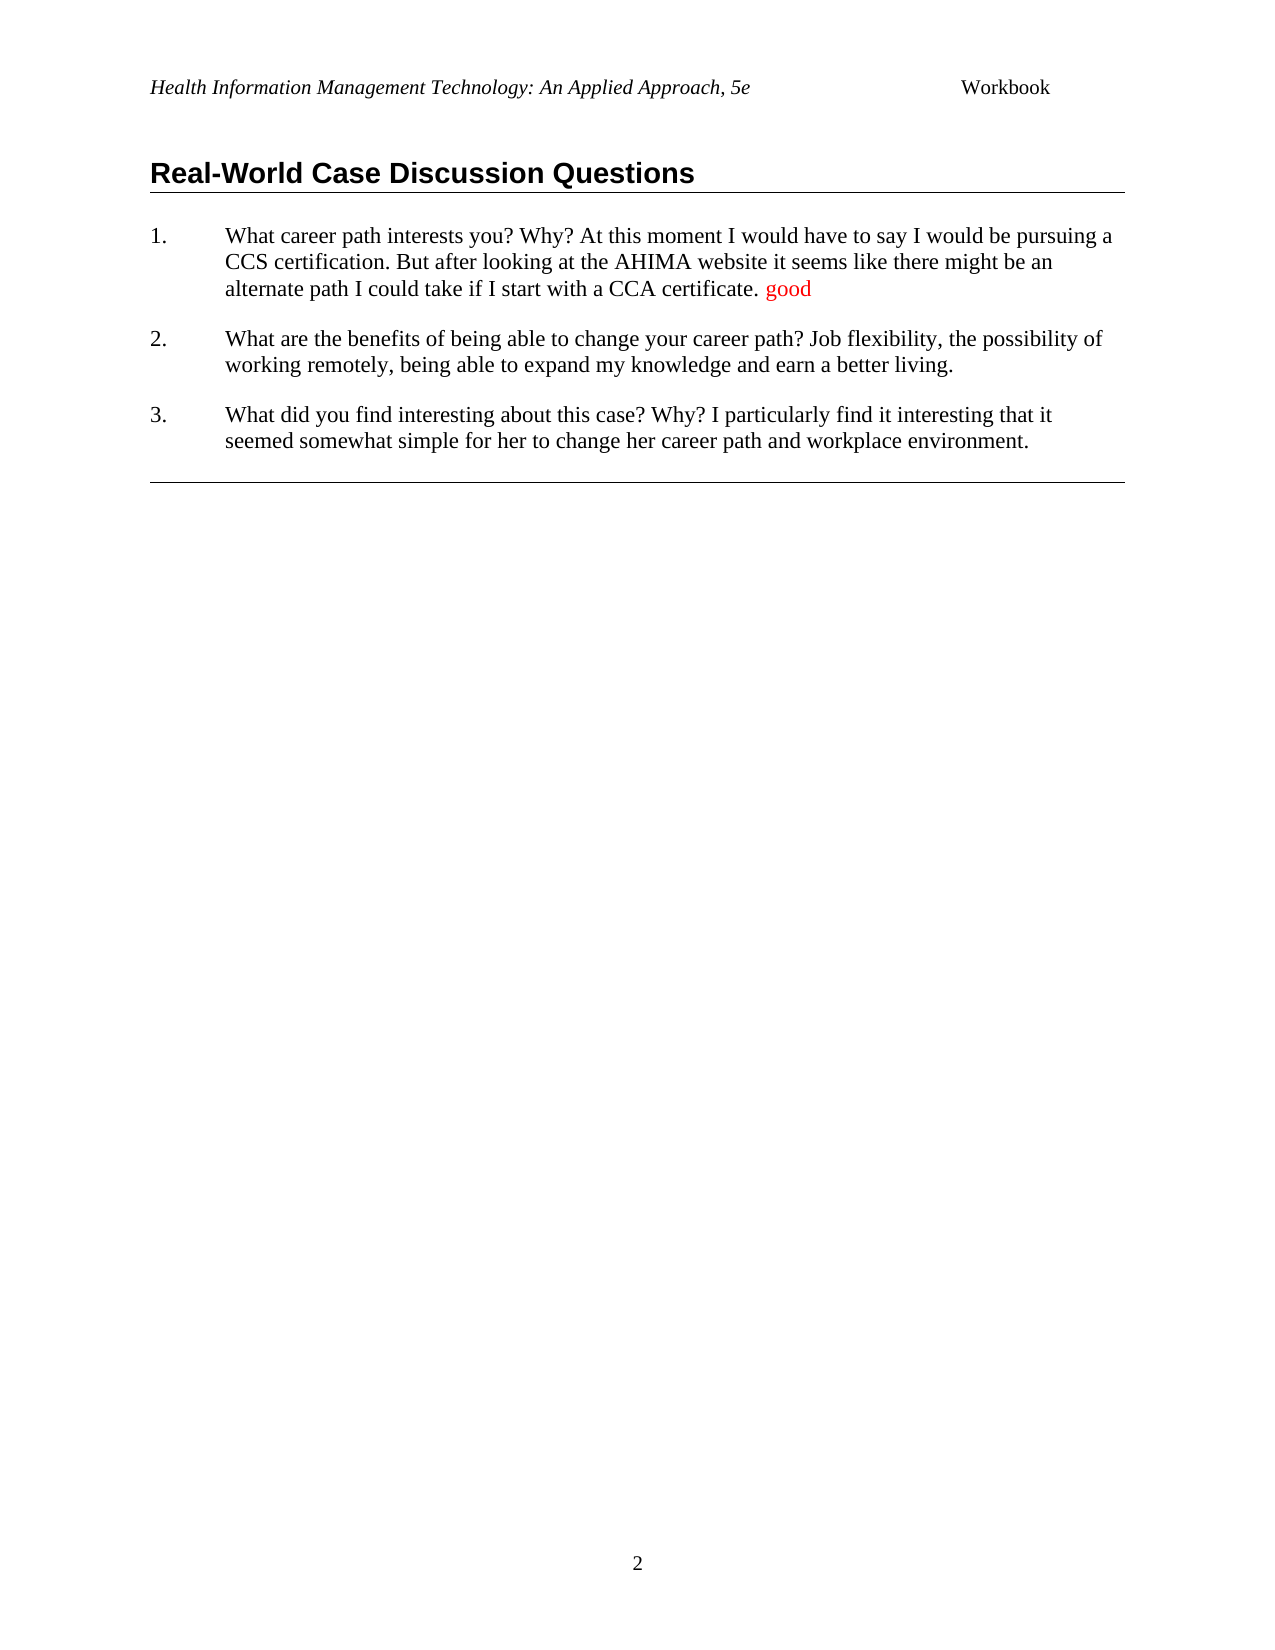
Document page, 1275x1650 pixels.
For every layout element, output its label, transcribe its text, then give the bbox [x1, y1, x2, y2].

text 1. What career path interests you? Why? At this moment I would have to say I would be pursuing a CCS certification. But after looking at the AHIMA website it seems like there might be an alternate path I could take if I start with a CCA certificate. good [150, 222, 1125, 301]
subtitle Real-World Case Discussion Questions [150, 157, 1125, 192]
text 3. What did you find interesting about this case? Why? I particularly find it interesting that it seemed somewhat simple for her to change her career path and workplace environment. [150, 401, 1125, 454]
text 2. What are the benefits of being able to change your career path? Job flexibility, the possibility of working remotely, being able to expand my knowledge and earn a better living. [150, 325, 1125, 377]
